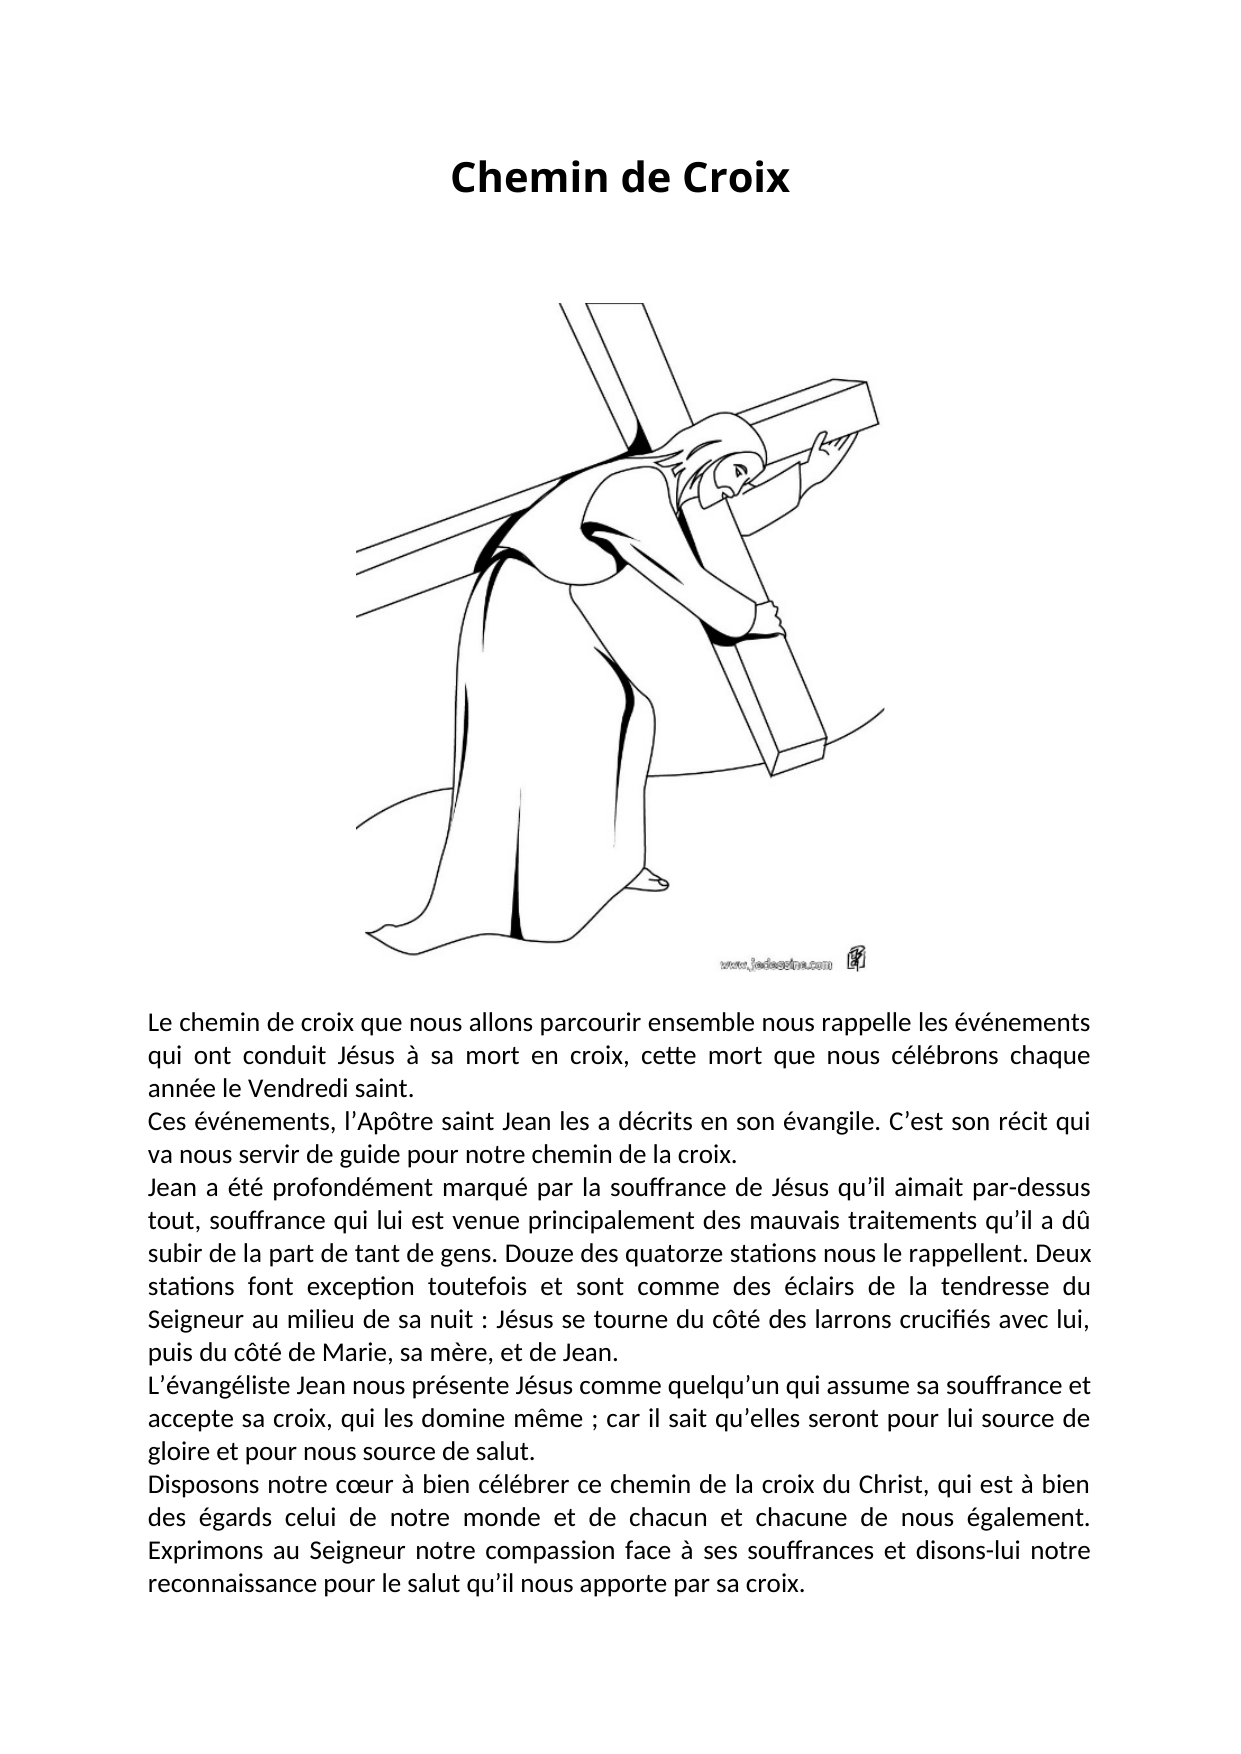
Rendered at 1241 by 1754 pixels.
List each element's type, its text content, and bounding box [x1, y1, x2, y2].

text L’évangéliste Jean nous présente Jésus comme quelqu’un qui assume sa souffrance et accepte sa croix, qui les domine même ; car il sait qu’elles seront pour lui source de gloire et pour nous source de salut. [148, 1368, 1093, 1467]
text Disposons notre cœur à bien célébrer ce chemin de la croix du Christ, qui est à bien des égards celui de notre monde et de chacun et chacune de nous également. Exprimons au Seigneur notre compassion face à ses souffrances et disons-lui notre reconnaissance pour le salut qu’il nous apporte par sa croix. [148, 1467, 1093, 1599]
text Le chemin de croix que nous allons parcourir ensemble nous rappelle les événements qui ont conduit Jésus à sa mort en croix, cette mort que nous célébrons chaque année le Vendredi saint. [148, 1005, 1093, 1104]
text Jean a été profondément marqué par la souffrance de Jésus qu’il aimait par-dessus tout, souffrance qui lui est venue principalement des mauvais traitements qu’il a dû subir de la part de tant de gens. Douze des quatorze stations nous le rappellent. Deux stations font exception toutefois et sont comme des éclairs de la tendresse du Seigneur au milieu de sa nuit : Jésus se tourne du côté des larrons crucifiés avec lui, puis du côté de Marie, sa mère, et de Jean. [148, 1170, 1093, 1368]
text Chemin de Croix [148, 148, 1093, 204]
picture [356, 303, 885, 972]
text Ces événements, l’Apôtre saint Jean les a décrits en son évangile. C’est son récit qui va nous servir de guide pour notre chemin de la croix. [148, 1104, 1093, 1170]
